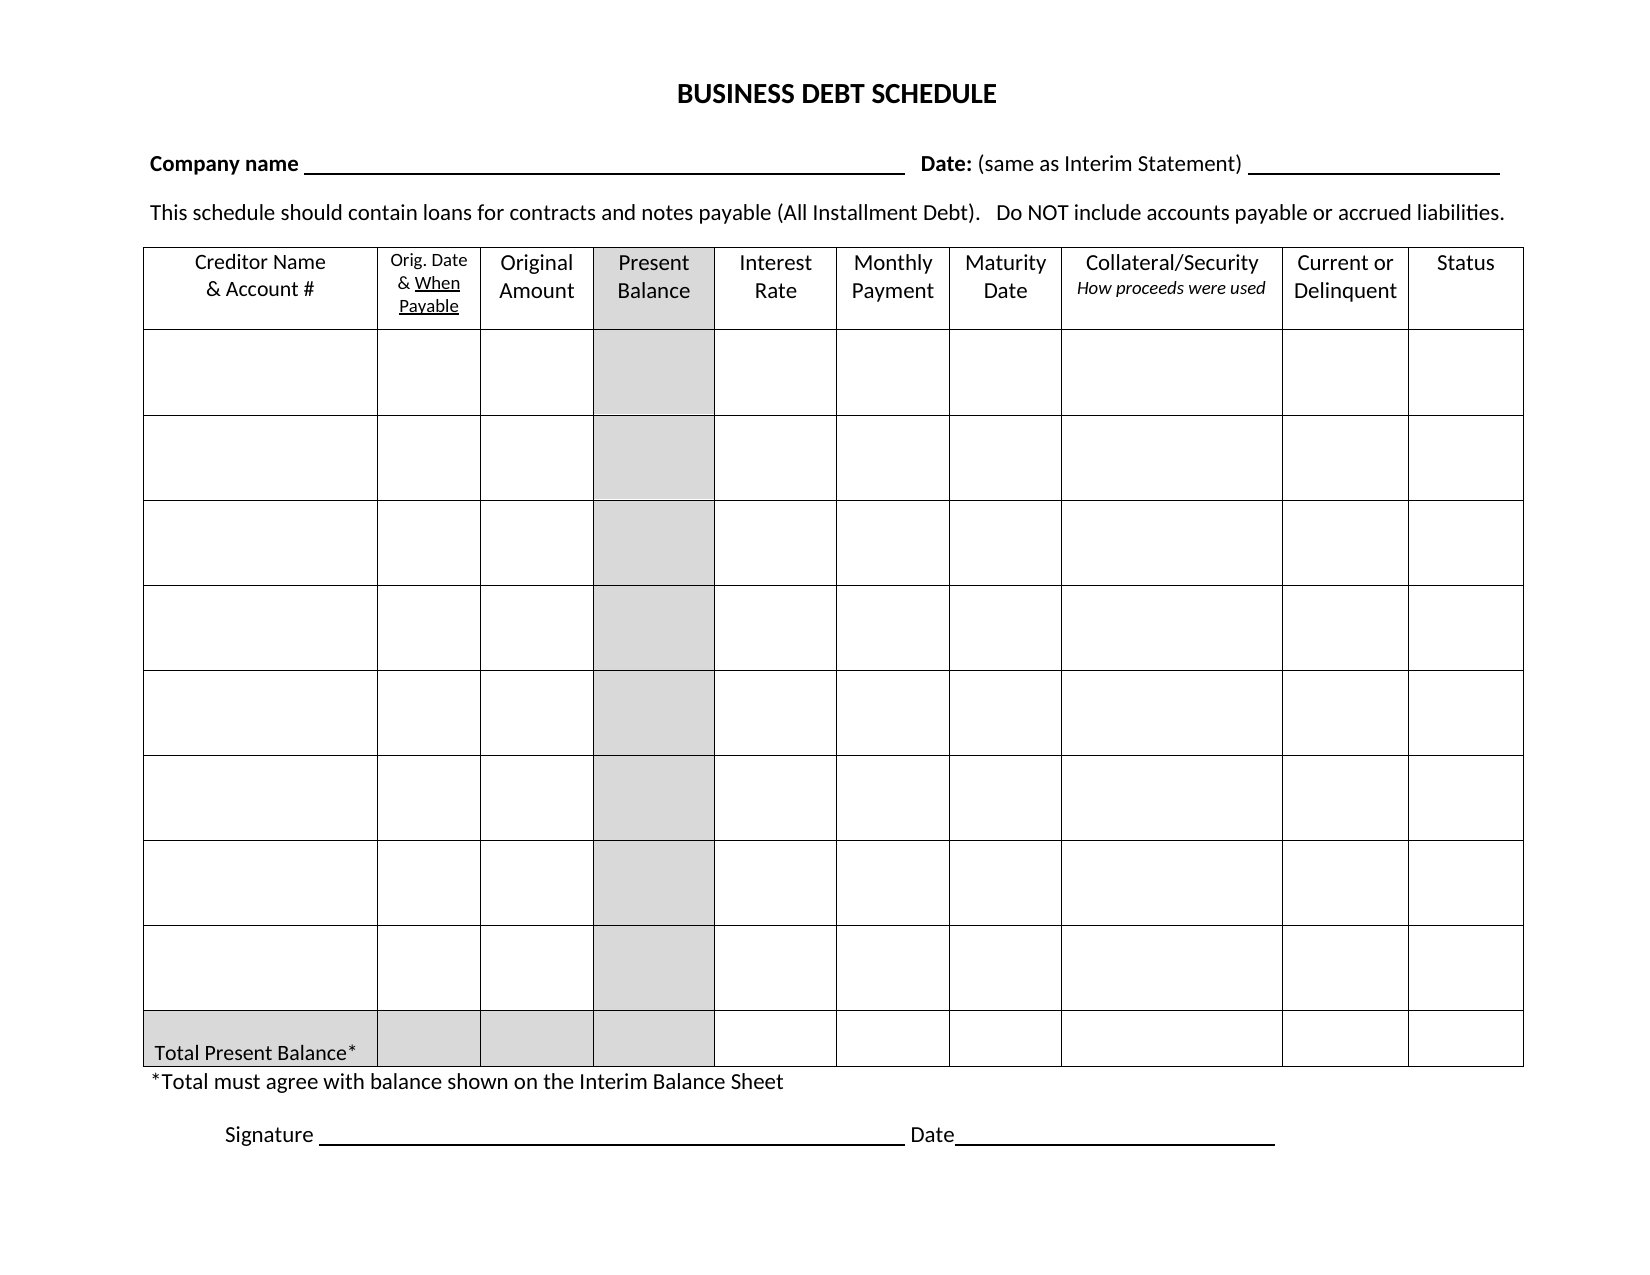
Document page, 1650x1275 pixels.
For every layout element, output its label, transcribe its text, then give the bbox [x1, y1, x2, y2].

table_cell [378, 330, 480, 414]
table_cell [1409, 416, 1523, 499]
table_cell [378, 586, 480, 670]
table_cell [1062, 1011, 1282, 1066]
table_cell [378, 926, 480, 1010]
table_cell [1062, 330, 1282, 414]
table_header Status [1409, 248, 1523, 329]
table_cell [144, 926, 377, 1010]
table_header Collateral/Security How proceeds were used [1062, 248, 1282, 329]
table_cell [715, 586, 836, 670]
table_cell [378, 501, 480, 585]
table_header Current or Delinquent [1283, 248, 1408, 329]
text *Total must agree with balance shown on the Interim Balance Sheet [150, 1067, 1524, 1095]
table_cell [481, 841, 593, 925]
table_cell [144, 841, 377, 925]
table_cell [1409, 926, 1523, 1010]
table_cell [1283, 756, 1408, 840]
table_cell [837, 926, 949, 1010]
table_cell [715, 671, 836, 755]
table_cell [715, 501, 836, 585]
table_cell [378, 1011, 480, 1066]
table_cell [715, 1011, 836, 1066]
table_cell [481, 501, 593, 585]
table_cell [950, 841, 1061, 925]
table_cell [594, 330, 714, 414]
table_cell [1062, 756, 1282, 840]
table_cell [144, 586, 377, 670]
table_cell [144, 416, 377, 499]
table_cell [950, 501, 1061, 585]
table_cell [837, 416, 949, 499]
table_cell [594, 671, 714, 755]
table_cell [950, 330, 1061, 414]
table_cell [715, 841, 836, 925]
table_cell [1062, 586, 1282, 670]
table_cell [594, 586, 714, 670]
table_header Interest Rate [715, 248, 836, 329]
table_cell [594, 1011, 714, 1066]
table_cell [1283, 586, 1408, 670]
table_cell [1283, 330, 1408, 414]
table_header Original Amount [481, 248, 593, 329]
table_cell [950, 671, 1061, 755]
table_cell [144, 330, 377, 414]
table_cell [715, 416, 836, 499]
table_cell [1409, 330, 1523, 414]
table_cell [378, 841, 480, 925]
table_cell [481, 330, 593, 414]
table_cell [837, 1011, 949, 1066]
table_cell [1409, 841, 1523, 925]
table_cell [1409, 671, 1523, 755]
table_cell [481, 756, 593, 840]
table_cell [837, 756, 949, 840]
text Signature Date [150, 1120, 1524, 1148]
table_cell [1409, 501, 1523, 585]
text Company name Date: (same as Interim Statement) [150, 149, 1524, 177]
table_cell [594, 416, 714, 499]
table_cell [715, 330, 836, 414]
table_cell [1409, 1011, 1523, 1066]
table_cell [144, 671, 377, 755]
table_cell [1409, 756, 1523, 840]
table_cell [594, 501, 714, 585]
text This schedule should contain loans for contracts and notes payable (All Installment Debt). Do NOT include accounts payable or accrued liabilities. [127, 198, 1524, 226]
table_cell [950, 416, 1061, 499]
table_cell [481, 926, 593, 1010]
table_cell [1062, 671, 1282, 755]
table_cell [1283, 1011, 1408, 1066]
table_cell [481, 671, 593, 755]
table_cell [594, 926, 714, 1010]
table_cell [837, 586, 949, 670]
table_cell [1062, 841, 1282, 925]
table_cell [837, 330, 949, 414]
table_cell [1409, 586, 1523, 670]
table_cell [481, 1011, 593, 1066]
table_cell [1283, 671, 1408, 755]
table_header Creditor Name & Account # [144, 248, 377, 329]
table_cell [950, 926, 1061, 1010]
table_cell [378, 756, 480, 840]
table_cell [837, 671, 949, 755]
table_cell [1283, 416, 1408, 499]
table_cell [1283, 841, 1408, 925]
text BUSINESS DEBT SCHEDULE [150, 75, 1524, 111]
table_header Maturity Date [950, 248, 1061, 329]
table_header Present Balance [594, 248, 714, 329]
table_cell [1283, 926, 1408, 1010]
table_header Monthly Payment [837, 248, 949, 329]
table_cell [837, 841, 949, 925]
table_cell [144, 756, 377, 840]
table_cell [715, 756, 836, 840]
table_cell [950, 756, 1061, 840]
table_cell [481, 586, 593, 670]
table_cell [1062, 926, 1282, 1010]
table_cell Total Present Balance* [144, 1011, 377, 1066]
table_cell [594, 756, 714, 840]
table_cell [1062, 416, 1282, 499]
table_cell [715, 926, 836, 1010]
table_cell [378, 671, 480, 755]
table_cell [950, 1011, 1061, 1066]
table_cell [144, 501, 377, 585]
table_header Orig. Date & When Payable [378, 248, 480, 329]
table_cell [837, 501, 949, 585]
table_cell [594, 841, 714, 925]
table_cell [950, 586, 1061, 670]
table_cell [378, 416, 480, 499]
table_cell [1283, 501, 1408, 585]
table_cell [1062, 501, 1282, 585]
table_cell [481, 416, 593, 499]
